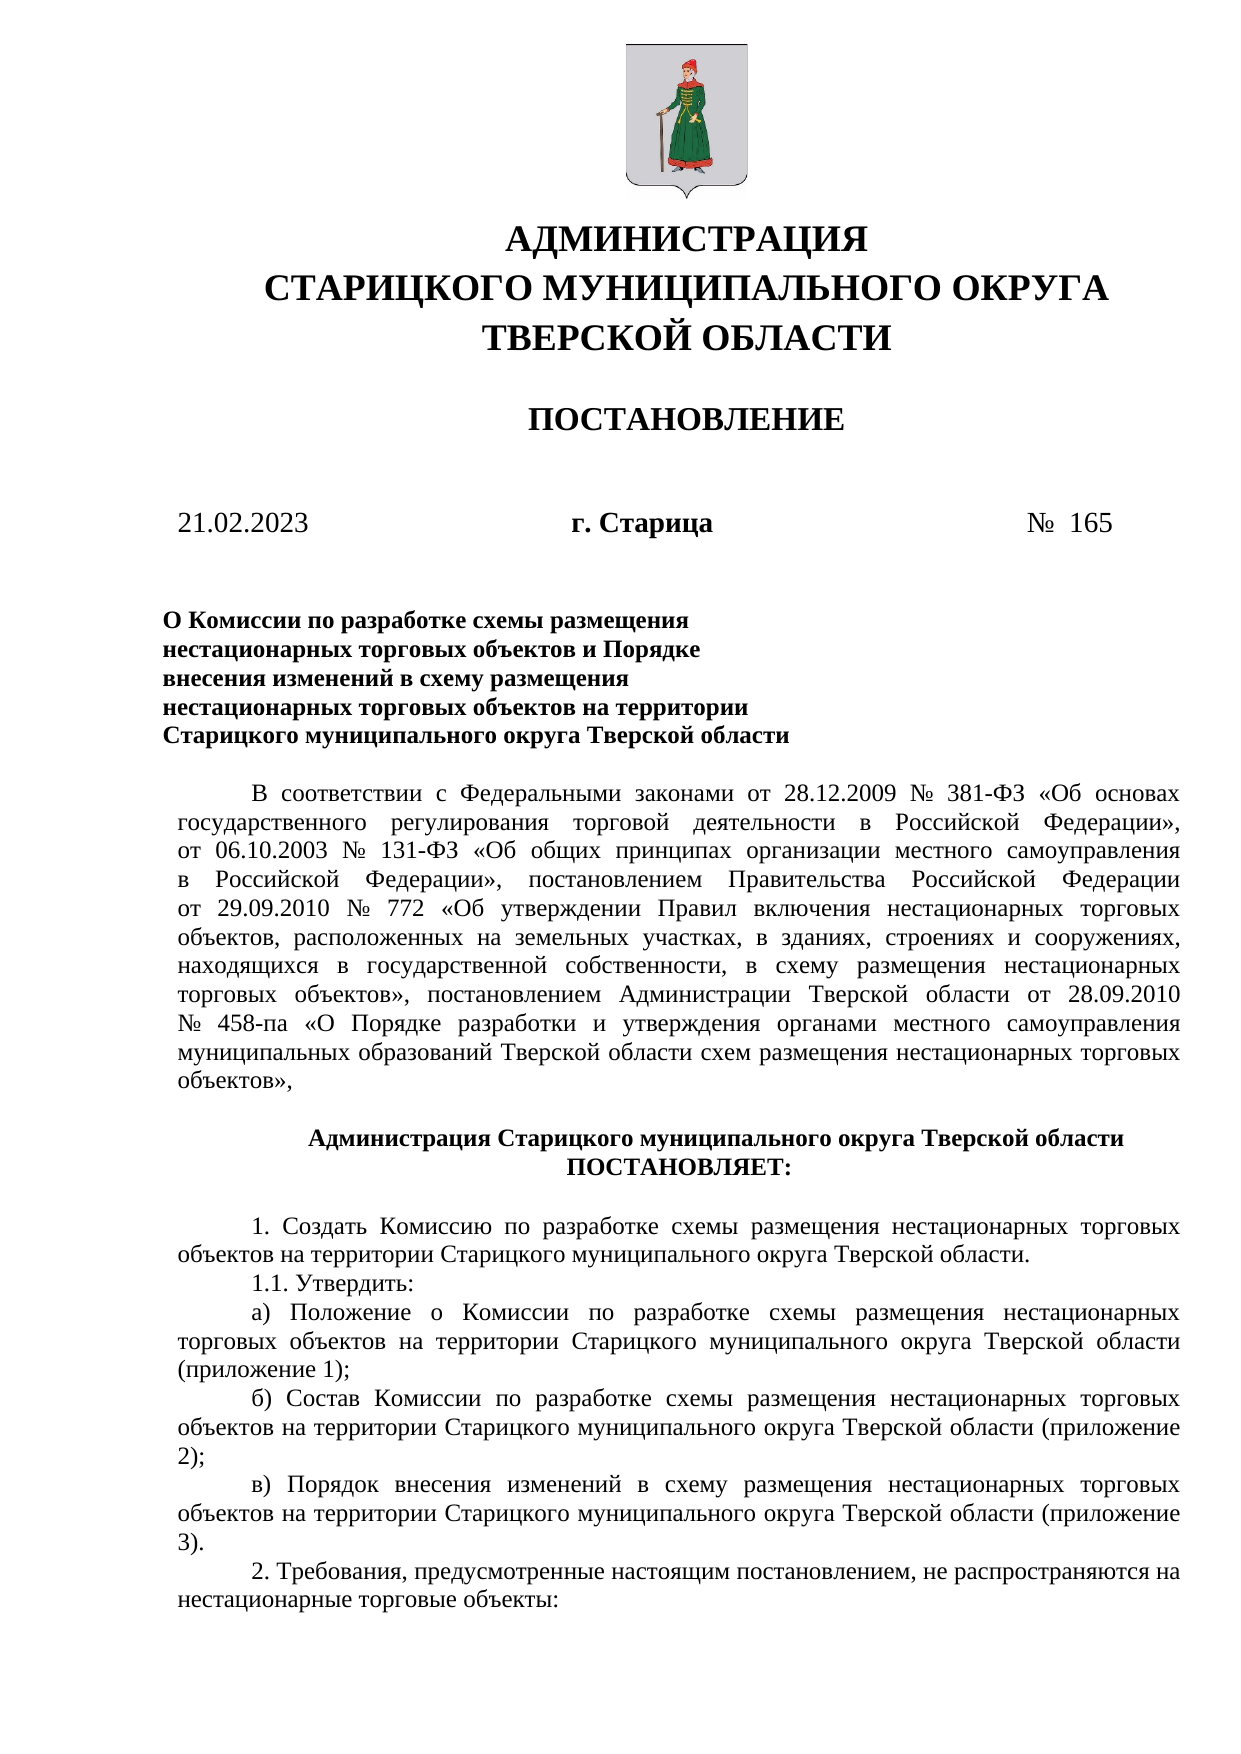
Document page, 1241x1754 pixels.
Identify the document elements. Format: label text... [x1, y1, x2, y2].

text внесения изменений в схему размещения [162, 663, 1181, 692]
text В соответствии с Федеральными законами от 28.12.2009 № 381-ФЗ «Об основах государственного регулирования торговой деятельности в Российской Федерации», от 06.10.2003 № 131-ФЗ «Об общих принципах организации местного самоуправления в Российской Федерации», постановлением Правительства Российской Федерации от 29.09.2010 № 772 «Об утверждении Правил включения нестационарных торговых объектов, расположенных на земельных участках, в зданиях, строениях и сооружениях, находящихся в государственной собственности, в схему размещения нестационарных торговых объектов», постановлением Администрации Тверской области от 28.09.2010 № 458-па «О Порядке разработки и утверждения органами местного самоуправления муниципальных образований Тверской области схем размещения нестационарных торговых объектов», [177, 778, 1181, 1094]
text 1.1. Утвердить: [177, 1268, 1181, 1297]
text ПОСТАНОВЛЕНИЕ [177, 399, 1196, 438]
text нестационарных торговых объектов на территории [162, 692, 1181, 721]
text 1. Создать Комиссию по разработке схемы размещения нестационарных торговых объектов на территории Старицкого муниципального округа Тверской области. [177, 1211, 1181, 1268]
text ТВЕРСКОЙ ОБЛАСТИ [177, 315, 1196, 358]
text АДМИНИСТРАЦИЯ [177, 216, 1196, 259]
text б) Состав Комиссии по разработке схемы размещения нестационарных торговых объектов на территории Старицкого муниципального округа Тверской области (приложение 2); [177, 1383, 1181, 1469]
text Администрация Старицкого муниципального округа Тверской области ПОСТАНОВЛЯЕТ: [177, 1123, 1181, 1181]
text нестационарных торговых объектов и Порядке [162, 634, 1181, 663]
text а) Положение о Комиссии по разработке схемы размещения нестационарных торговых объектов на территории Старицкого муниципального округа Тверской области (приложение 1); [177, 1297, 1181, 1383]
text О Комиссии по разработке схемы размещения [162, 606, 1181, 634]
text 2. Требования, предусмотренные настоящим постановлением, не распространяются на нестационарные торговые объекты: [177, 1556, 1181, 1613]
text СТАРИЦКОГО МУНИЦИПАЛЬНОГО ОКРУГА [177, 266, 1196, 309]
text Старицкого муниципального округа Тверской области [162, 721, 1181, 749]
text в) Порядок внесения изменений в схему размещения нестационарных торговых объектов на территории Старицкого муниципального округа Тверской области (приложение 3). [177, 1469, 1181, 1556]
text 21.02.2023 г. Старица № 165 [177, 505, 1196, 538]
picture [626, 44, 748, 199]
